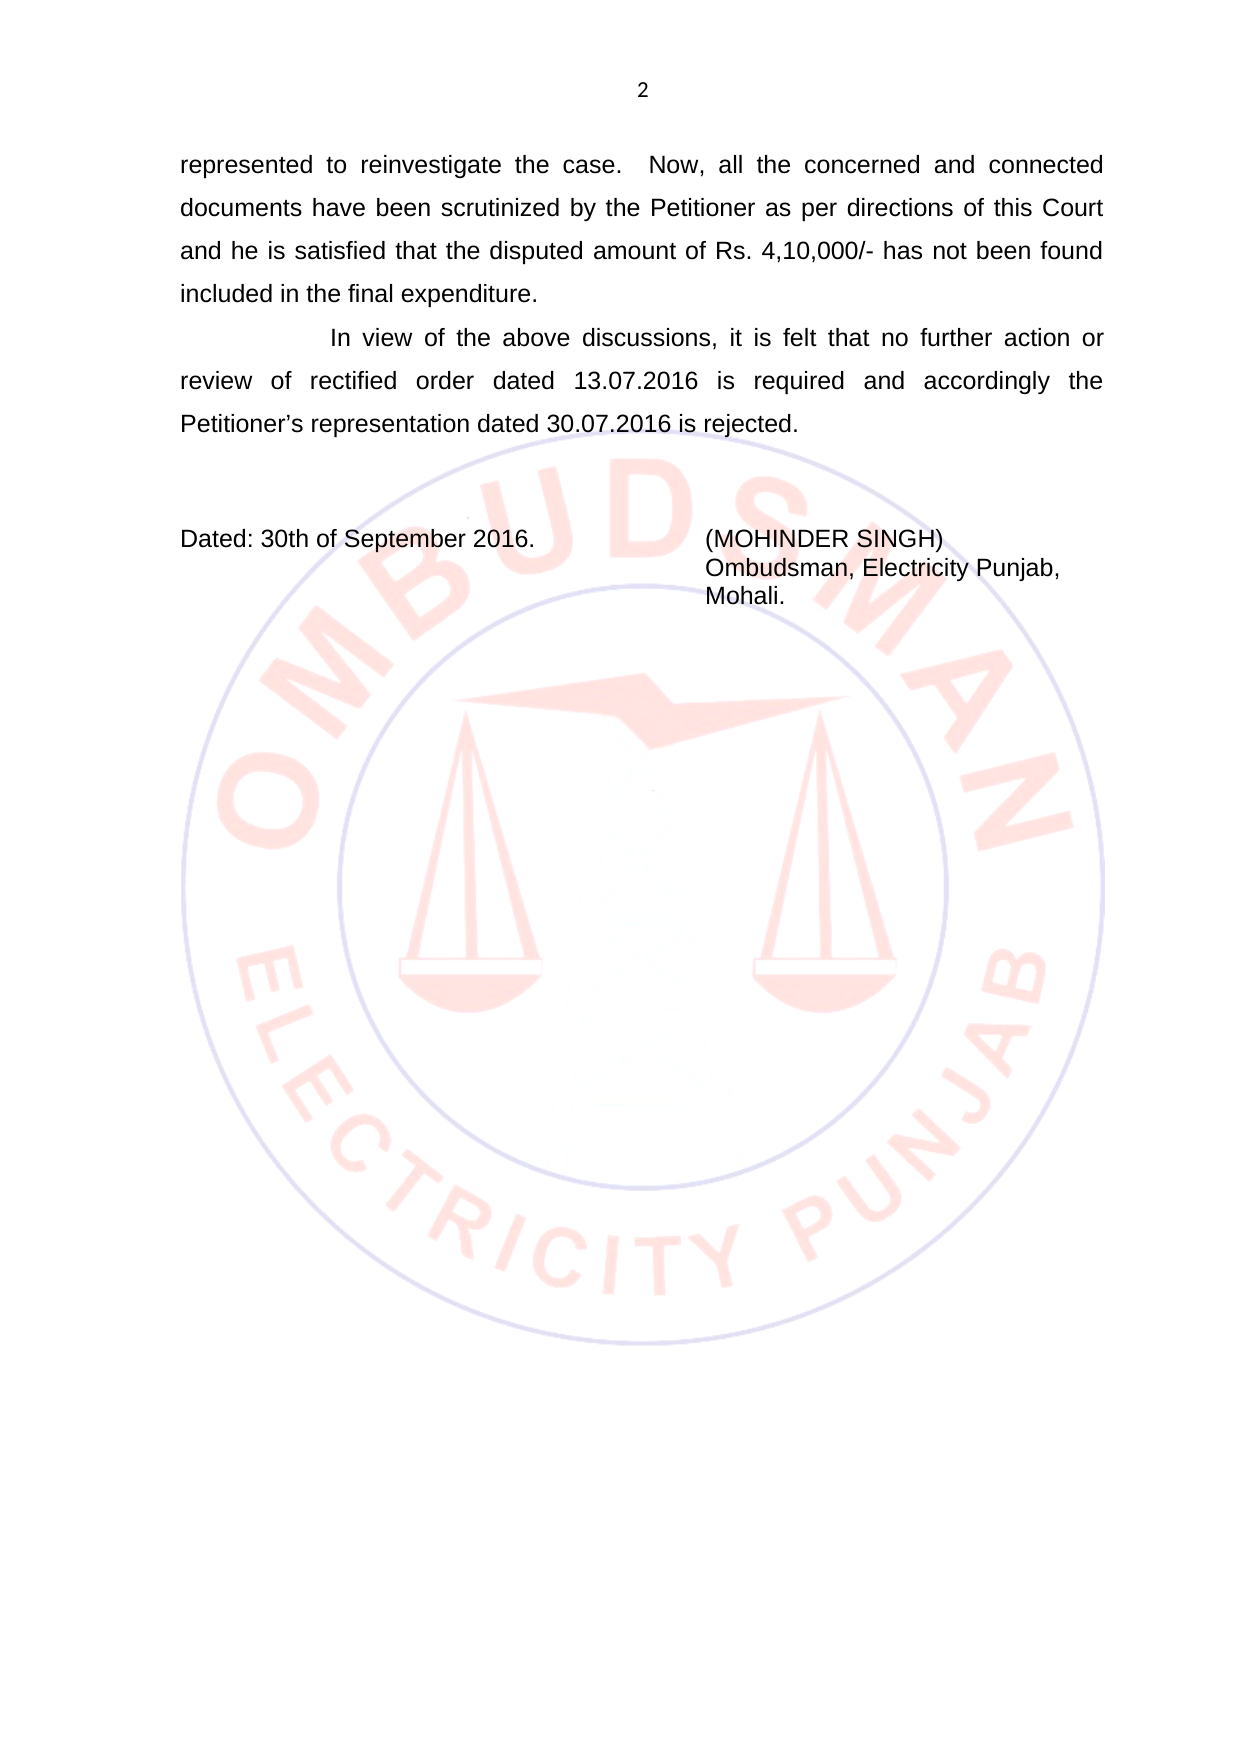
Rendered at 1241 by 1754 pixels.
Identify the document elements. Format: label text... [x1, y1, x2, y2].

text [180, 150, 1105, 308]
text Dated: 30th of September 2016. (MOHINDER SINGH) [180, 524, 1105, 552]
text In view of the above discussions, it is felt that no further action or review of rectified order dated 13.07.2016 is required and accordingly the Petitioner’s representation dated 30.07.2016 is rejected. [180, 322, 1105, 437]
text Mohali. [630, 581, 1105, 610]
text Ombudsman, Electricity Punjab, [630, 552, 1105, 581]
